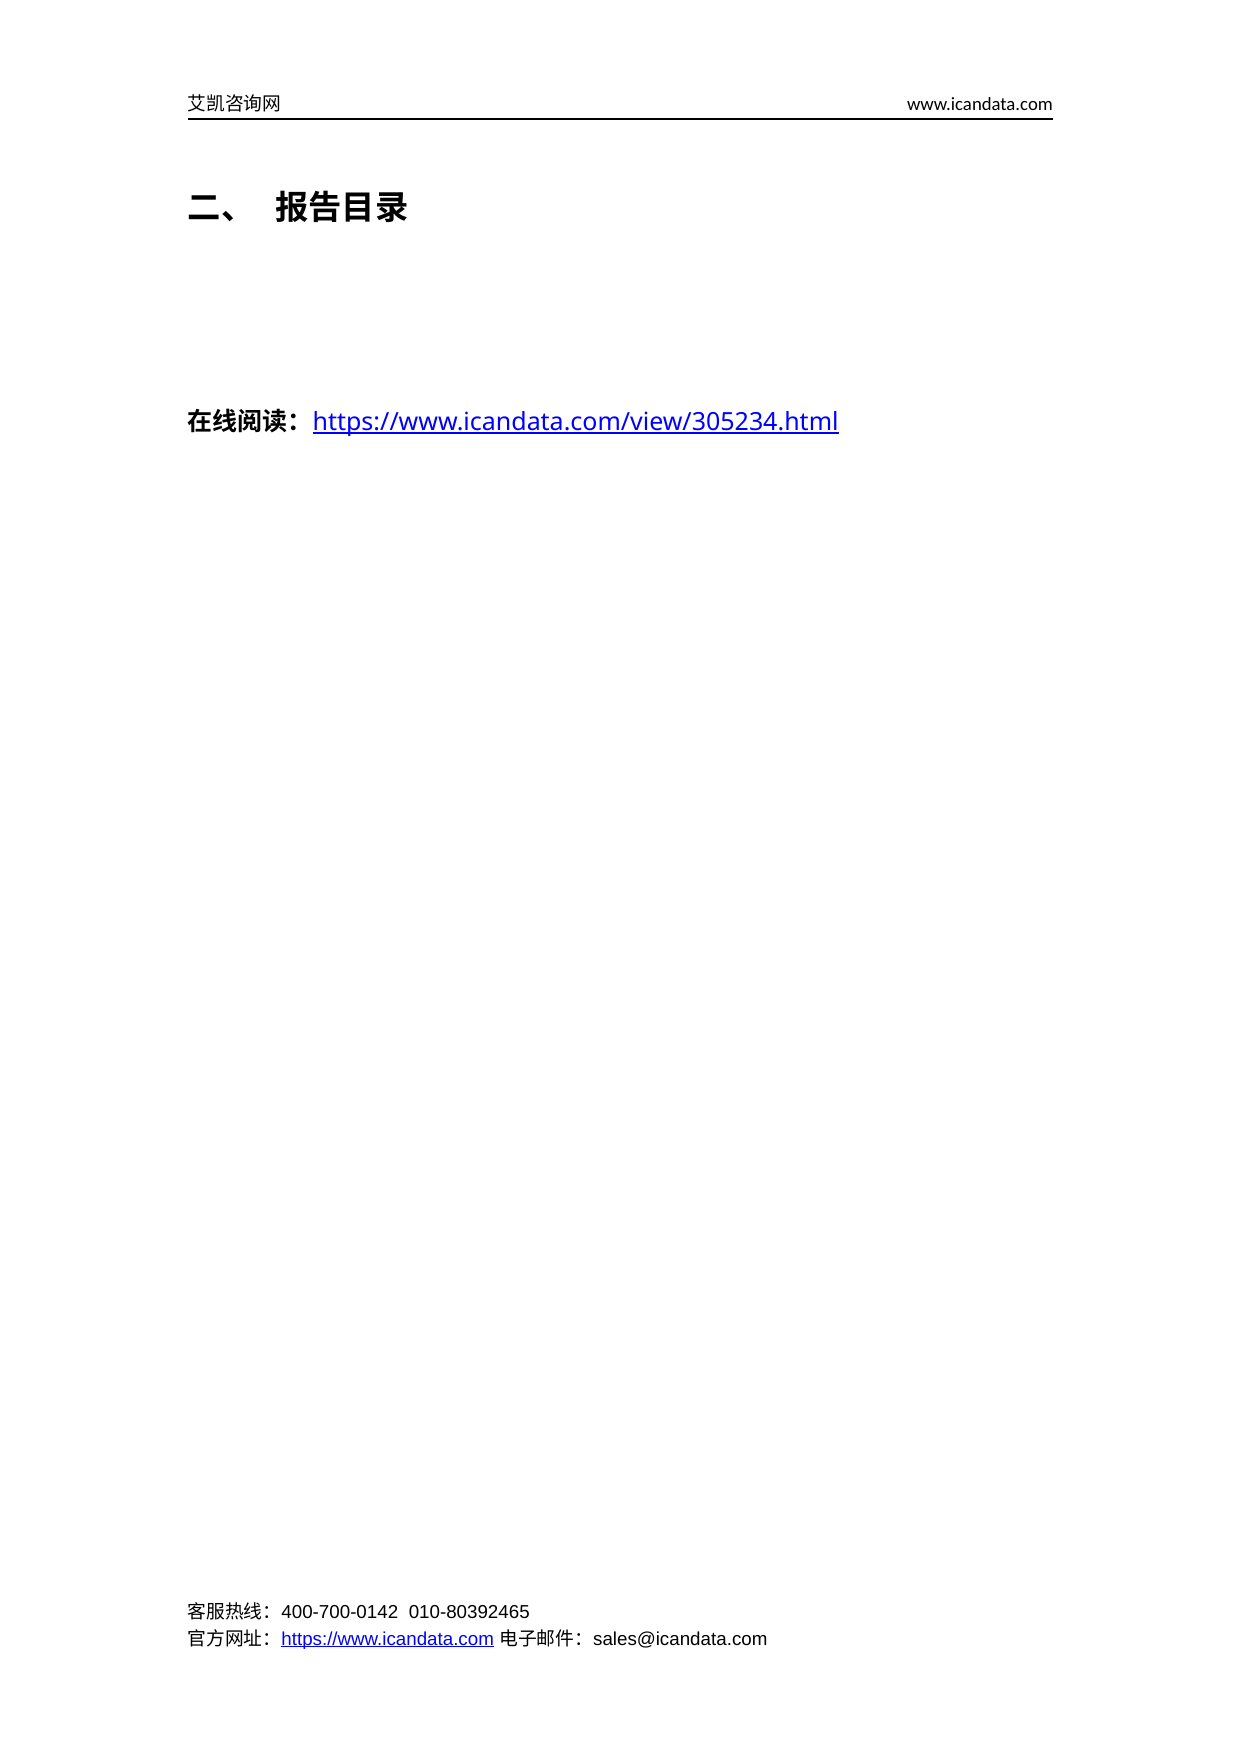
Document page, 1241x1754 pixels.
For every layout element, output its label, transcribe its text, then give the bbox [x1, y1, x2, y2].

subtitle 报告目录 [187, 172, 1053, 237]
text 在线阅读：https://www.icandata.com/view/305234.html [187, 387, 1053, 452]
